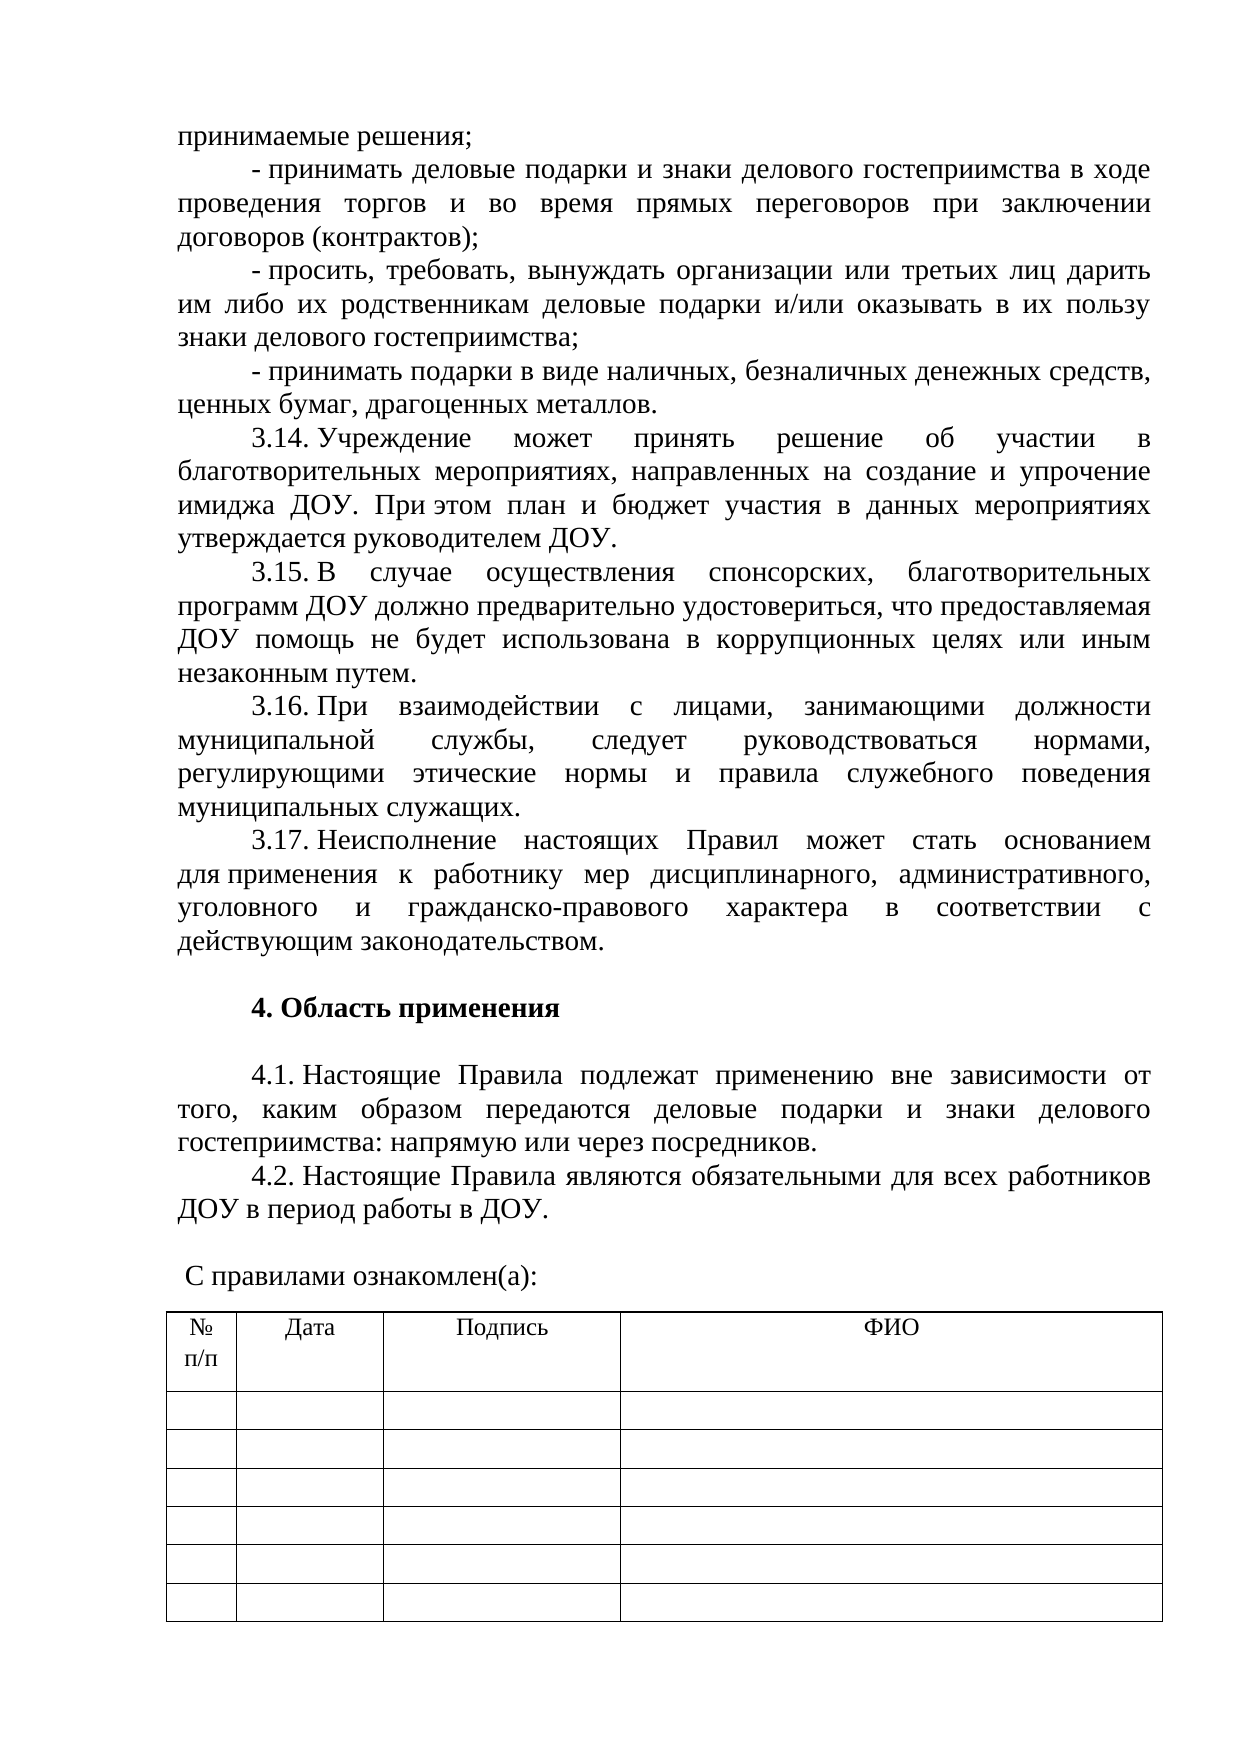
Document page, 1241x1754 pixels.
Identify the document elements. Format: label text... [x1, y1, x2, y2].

text 4.1. Настоящие Правила подлежат применению вне зависимости от того, каким образом передаются деловые подарки и знаки делового гостеприимства: напрямую или через посредников. [177, 1057, 1152, 1158]
table_header Подпись [384, 1313, 620, 1391]
table_cell [167, 1392, 236, 1429]
table_cell [384, 1392, 620, 1429]
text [177, 118, 1152, 152]
table_cell [237, 1469, 383, 1506]
text - принимать деловые подарки и знаки делового гостеприимства в ходе проведения торгов и во время прямых переговоров при заключении договоров (контрактов); [177, 152, 1152, 252]
text - принимать подарки в виде наличных, безналичных денежных средств, ценных бумаг, драгоценных металлов. [177, 353, 1152, 420]
table_cell [237, 1430, 383, 1468]
table_cell [237, 1507, 383, 1544]
text 4. Область применения [177, 990, 1152, 1024]
table_header № п/п [167, 1313, 236, 1391]
table_cell [167, 1584, 236, 1621]
table_cell [167, 1545, 236, 1583]
table_cell [384, 1584, 620, 1621]
table_cell [237, 1545, 383, 1583]
text 3.14. Учреждение может принять решение об участии в благотворительных мероприятиях, направленных на создание и упрочение имиджа ДОУ. При этом план и бюджет участия в данных мероприятиях утверждается руководителем ДОУ. [177, 420, 1152, 554]
table_cell [384, 1469, 620, 1506]
table_header Дата [237, 1313, 383, 1391]
table_cell [237, 1584, 383, 1621]
text - просить, требовать, вынуждать организации или третьих лиц дарить им либо их родственникам деловые подарки и/или оказывать в их пользу знаки делового гостеприимства; [177, 252, 1152, 353]
table_cell [621, 1392, 1162, 1429]
text 3.16. При взаимодействии с лицами, занимающими должности муниципальной службы, следует руководствоваться нормами, регулирующими этические нормы и правила служебного поведения муниципальных служащих. [177, 688, 1152, 822]
text 3.15. В случае осуществления спонсорских, благотворительных программ ДОУ должно предварительно удостовериться, что предоставляемая ДОУ помощь не будет использована в коррупционных целях или иным незаконным путем. [177, 554, 1152, 688]
table_cell [167, 1469, 236, 1506]
table_header ФИО [621, 1313, 1162, 1391]
table_cell [384, 1545, 620, 1583]
text 4.2. Настоящие Правила являются обязательными для всех работников ДОУ в период работы в ДОУ. [177, 1158, 1152, 1225]
table_cell [621, 1545, 1162, 1583]
table_cell [384, 1430, 620, 1468]
table_cell [384, 1507, 620, 1544]
table_cell [621, 1584, 1162, 1621]
text С правилами ознакомлен(а): [177, 1258, 1152, 1292]
table_cell [621, 1469, 1162, 1506]
text 3.17. Неисполнение настоящих Правил может стать основанием для применения к работнику мер дисциплинарного, административного, уголовного и гражданско-правового характера в соответствии с действующим законодательством. [177, 822, 1152, 957]
table_cell [621, 1507, 1162, 1544]
table_cell [167, 1507, 236, 1544]
table_cell [237, 1392, 383, 1429]
table_cell [167, 1430, 236, 1468]
table_cell [621, 1430, 1162, 1468]
